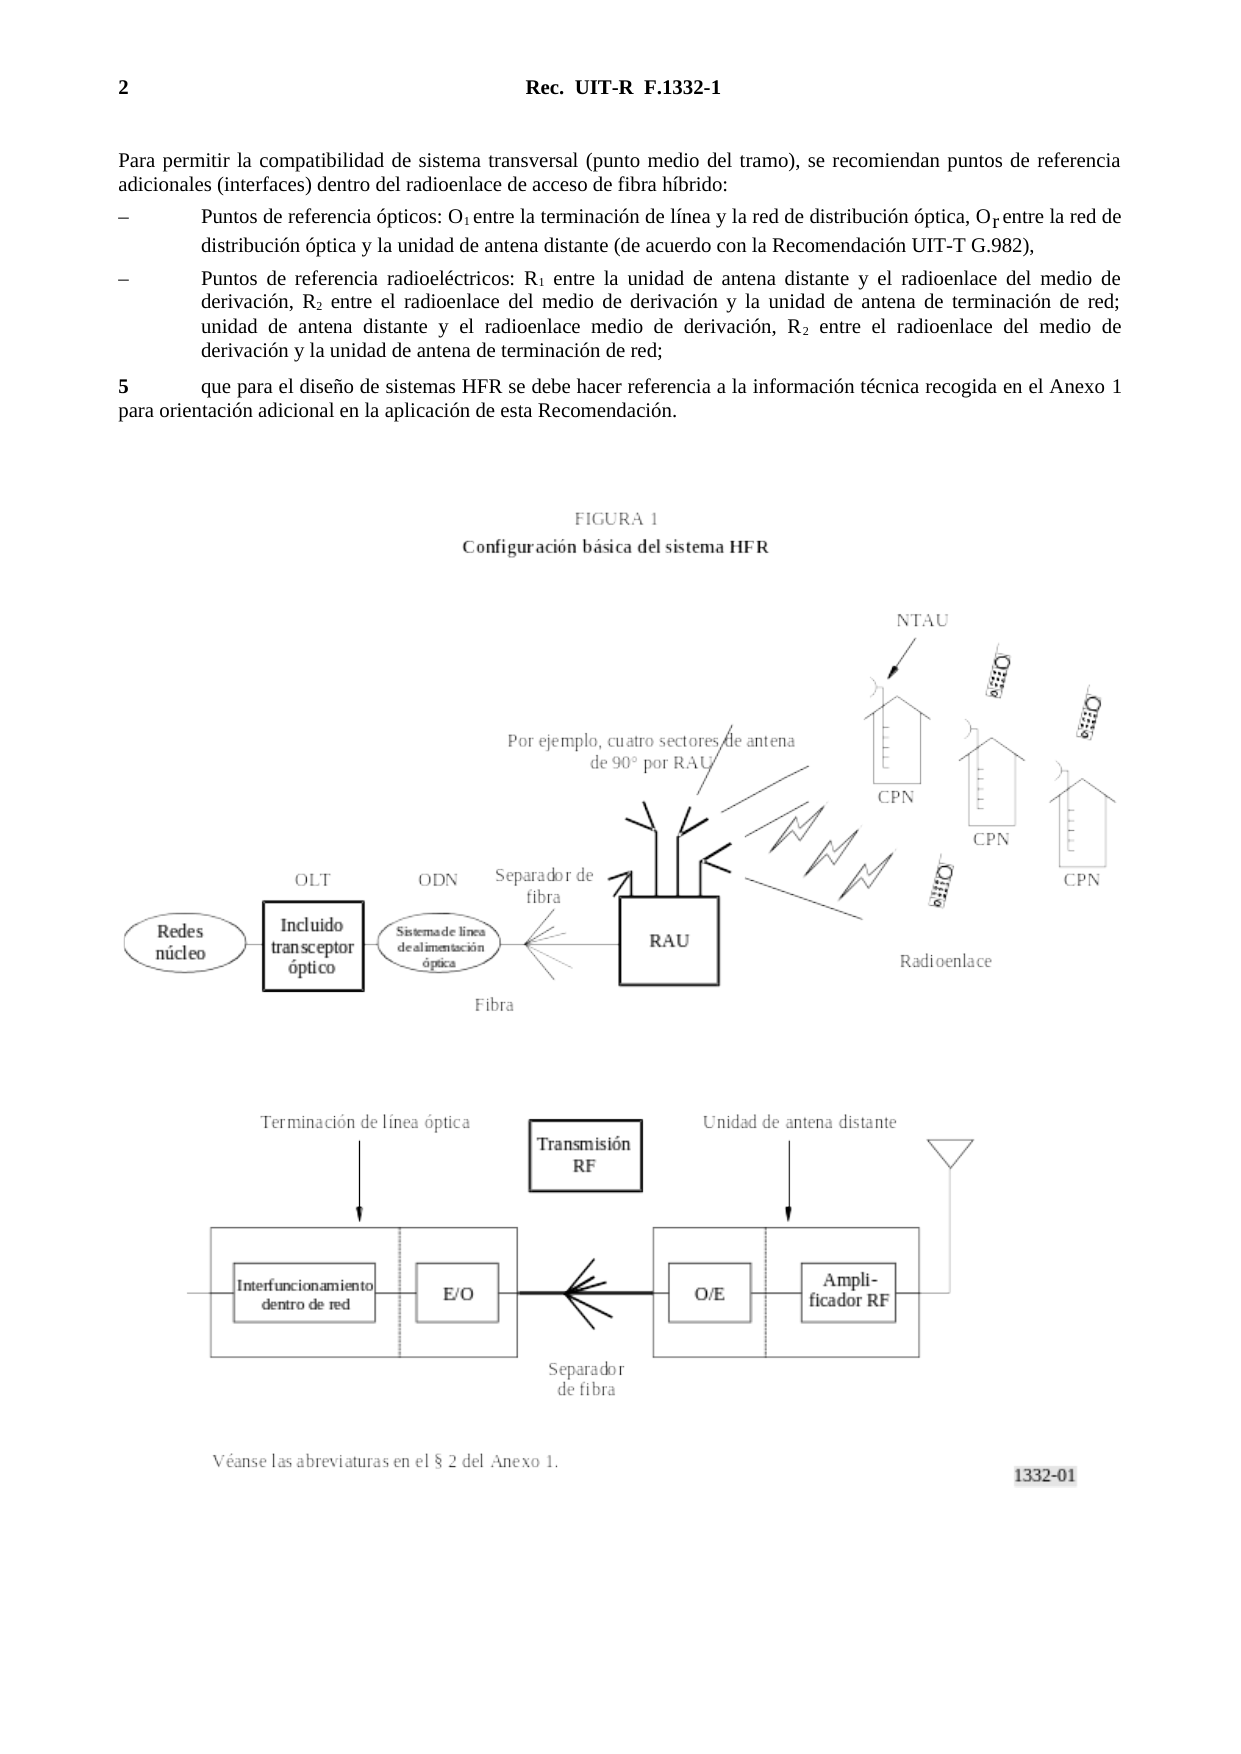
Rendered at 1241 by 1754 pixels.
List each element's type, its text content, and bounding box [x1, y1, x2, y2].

text 5 que para el diseño de sistemas HFR se debe hacer referencia a la información técnica recogida en el Anexo 1 para orientación adicional en la aplicación de esta Recomendación. [118, 374, 1122, 422]
text – Puntos de referencia ópticos: O1 entre la terminación de línea y la red de distribución óptica, Or entre la red de distribución óptica y la unidad de antena distante (de acuerdo con la Recomendación UIT-T G.982), [118, 204, 1122, 257]
text – Puntos de referencia radioeléctricos: R1 entre la unidad de antena distante y el radioenlace del medio de derivación, R2 entre el radioenlace del medio de derivación y la unidad de antena de terminación de red; unidad de antena distante y el radioenlace medio de derivación, R2 entre el radioenlace del medio de derivación y la unidad de antena de terminación de red; [118, 265, 1122, 362]
text Para permitir la compatibilidad de sistema transversal (punto medio del tramo), se recomiendan puntos de referencia adicionales (interfaces) dentro del radioenlace de acceso de fibra híbrido: [118, 148, 1122, 196]
